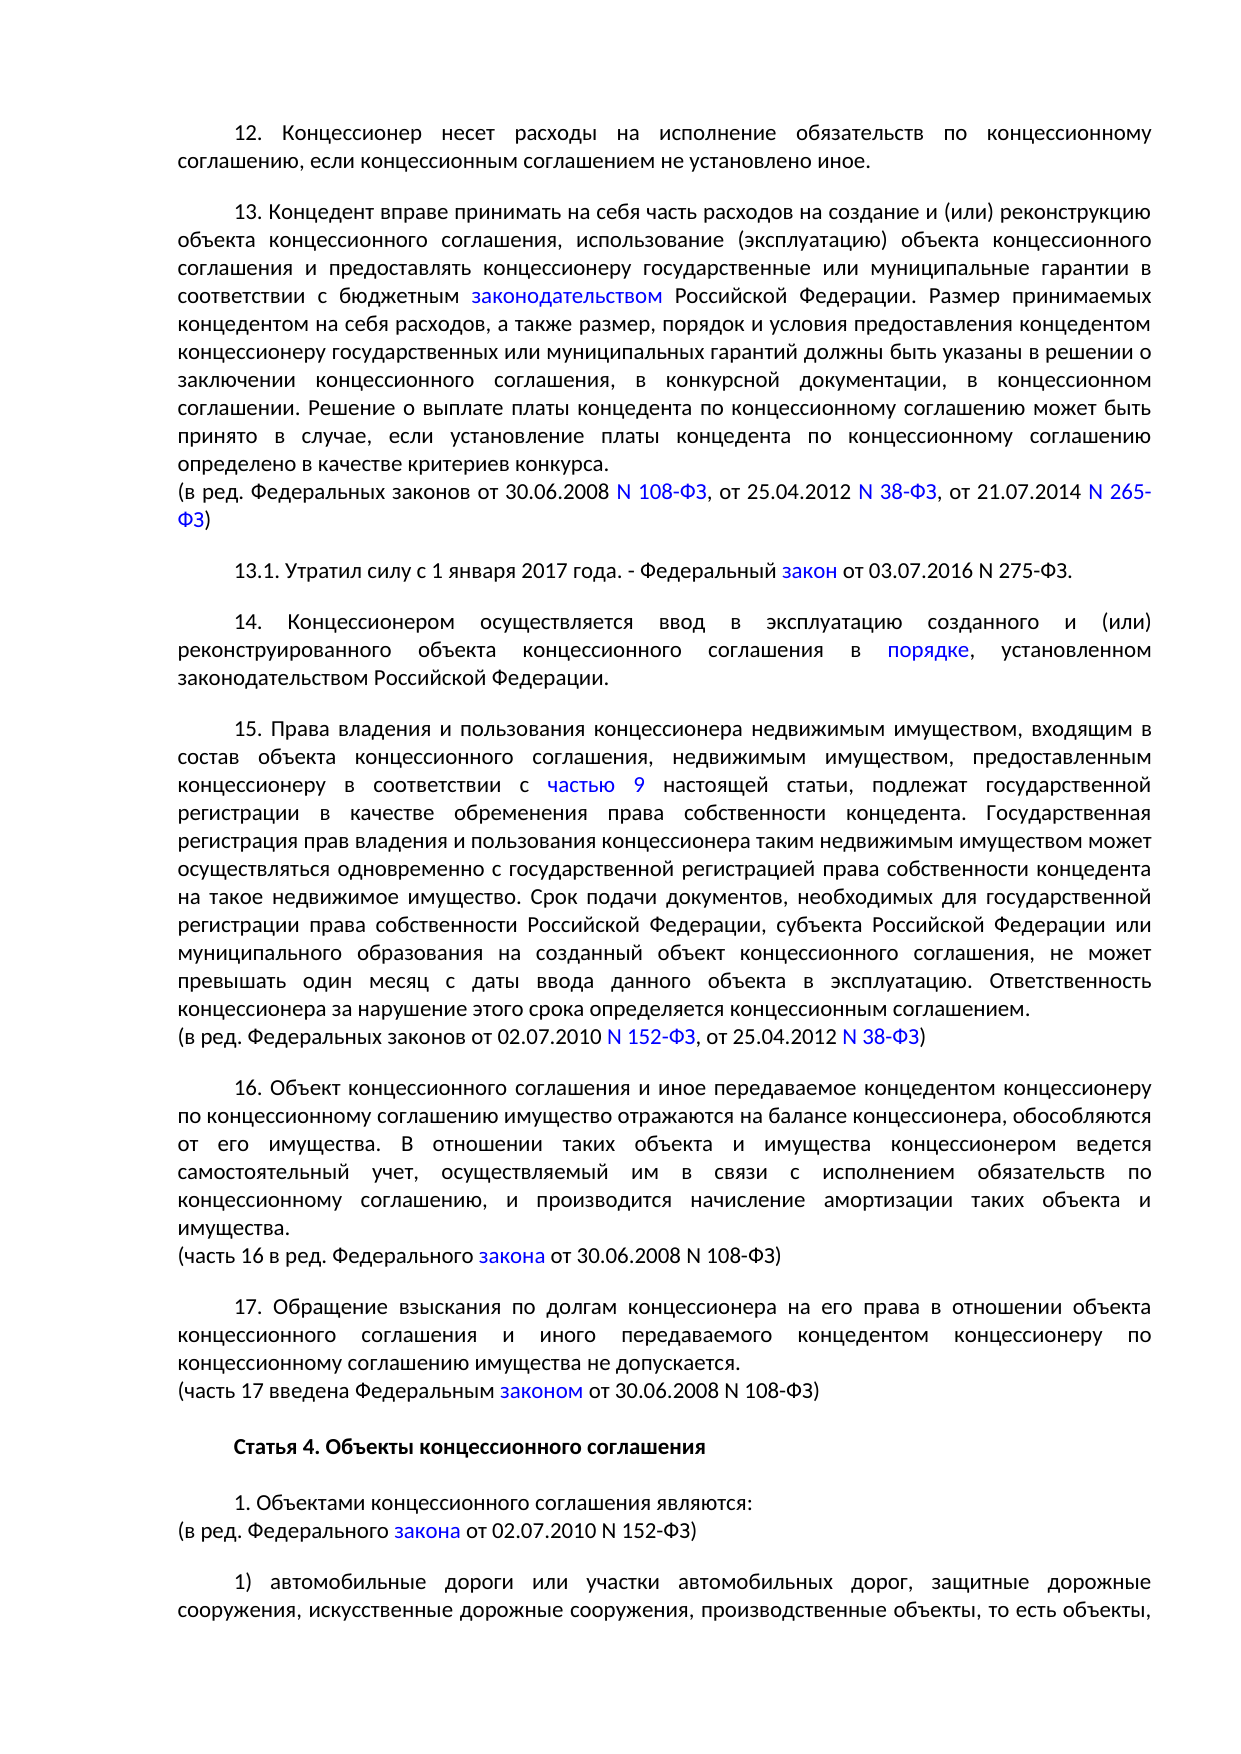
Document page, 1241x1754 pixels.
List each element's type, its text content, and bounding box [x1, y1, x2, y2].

text (в ред. Федерального закона от 02.07.2010 N 152-ФЗ) [177, 1517, 1152, 1544]
title Статья 4. Объекты концессионного соглашения [177, 1432, 1152, 1461]
text (в ред. Федеральных законов от 30.06.2008 N 108-ФЗ, от 25.04.2012 N 38-ФЗ, от 21.07.2014 N 265-ФЗ) [177, 477, 1152, 533]
text (часть 17 введена Федеральным законом от 30.06.2008 N 108-ФЗ) [177, 1376, 1152, 1404]
text 17. Обращение взыскания по долгам концессионера на его права в отношении объекта концессионного соглашения и иного передаваемого концедентом концессионеру по концессионному соглашению имущества не допускается. [177, 1292, 1152, 1376]
text 13.1. Утратил силу с 1 января 2017 года. - Федеральный закон от 03.07.2016 N 275-ФЗ. [177, 556, 1152, 584]
text (часть 16 в ред. Федерального закона от 30.06.2008 N 108-ФЗ) [177, 1241, 1152, 1269]
text 16. Объект концессионного соглашения и иное передаваемое концедентом концессионеру по концессионному соглашению имущество отражаются на балансе концессионера, обособляются от его имущества. В отношении таких объекта и имущества концессионером ведется самостоятельный учет, осуществляемый им в связи с исполнением обязательств по концессионному соглашению, и производится начисление амортизации таких объекта и имущества. [177, 1073, 1152, 1241]
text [177, 1567, 1152, 1623]
text 12. Концессионер несет расходы на исполнение обязательств по концессионному соглашению, если концессионным соглашением не установлено иное. [177, 118, 1152, 174]
text (в ред. Федеральных законов от 02.07.2010 N 152-ФЗ, от 25.04.2012 N 38-ФЗ) [177, 1022, 1152, 1050]
text 13. Концедент вправе принимать на себя часть расходов на создание и (или) реконструкцию объекта концессионного соглашения, использование (эксплуатацию) объекта концессионного соглашения и предоставлять концессионеру государственные или муниципальные гарантии в соответствии с бюджетным законодательством Российской Федерации. Размер принимаемых концедентом на себя расходов, а также размер, порядок и условия предоставления концедентом концессионеру государственных или муниципальных гарантий должны быть указаны в решении о заключении концессионного соглашения, в конкурсной документации, в концессионном соглашении. Решение о выплате платы концедента по концессионному соглашению может быть принято в случае, если установление платы концедента по концессионному соглашению определено в качестве критериев конкурса. [177, 197, 1152, 477]
text 15. Права владения и пользования концессионера недвижимым имуществом, входящим в состав объекта концессионного соглашения, недвижимым имуществом, предоставленным концессионеру в соответствии с частью 9 настоящей статьи, подлежат государственной регистрации в качестве обременения права собственности концедента. Государственная регистрация прав владения и пользования концессионера таким недвижимым имуществом может осуществляться одновременно с государственной регистрацией права собственности концедента на такое недвижимое имущество. Срок подачи документов, необходимых для государственной регистрации права собственности Российской Федерации, субъекта Российской Федерации или муниципального образования на созданный объект концессионного соглашения, не может превышать один месяц с даты ввода данного объекта в эксплуатацию. Ответственность концессионера за нарушение этого срока определяется концессионным соглашением. [177, 714, 1152, 1022]
text 1. Объектами концессионного соглашения являются: [177, 1488, 1152, 1517]
text 14. Концессионером осуществляется ввод в эксплуатацию созданного и (или) реконструированного объекта концессионного соглашения в порядке, установленном законодательством Российской Федерации. [177, 607, 1152, 691]
